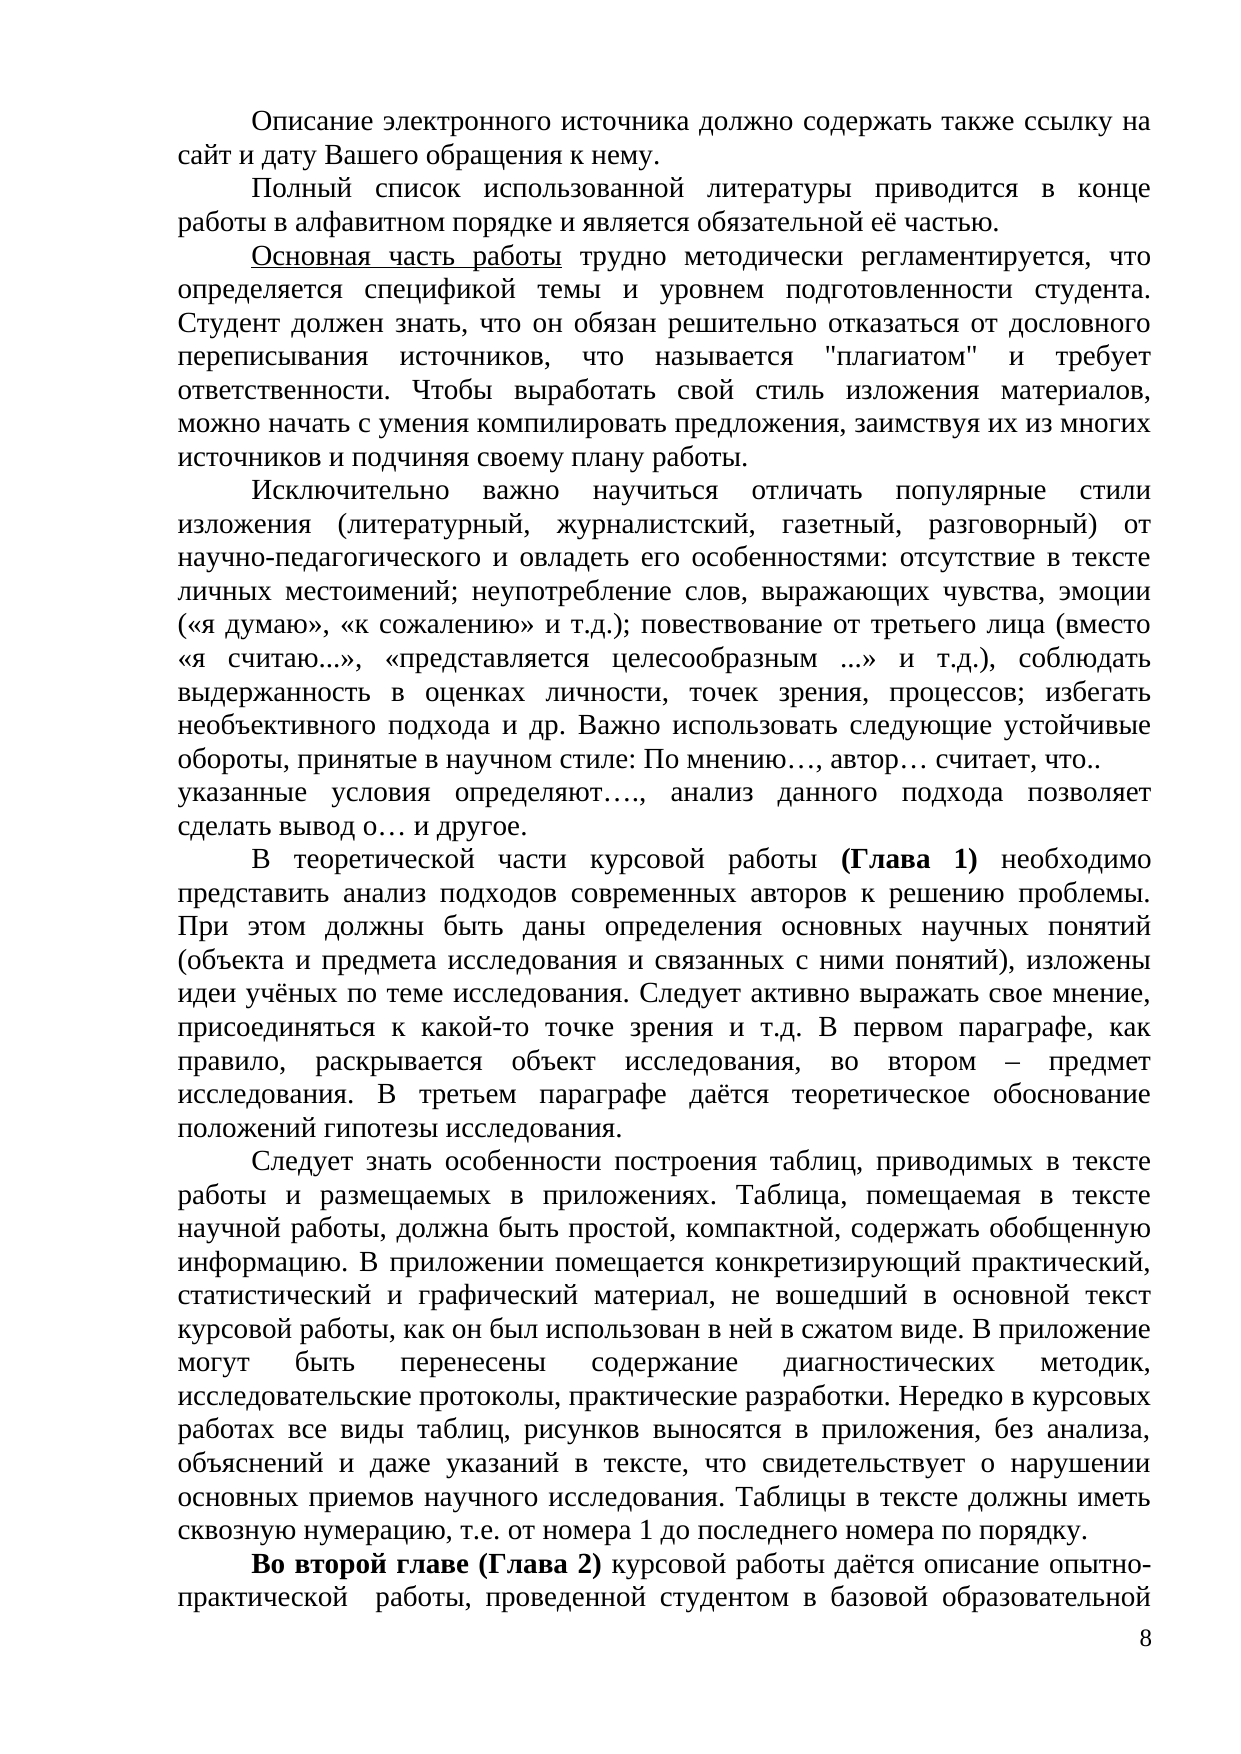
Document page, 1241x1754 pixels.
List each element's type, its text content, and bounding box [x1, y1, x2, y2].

text В теоретической части курсовой работы (Глава 1) необходимо представить анализ подходов современных авторов к решению проблемы. При этом должны быть даны определения основных научных понятий (объекта и предмета исследования и связанных с ними понятий), изложены идеи учёных по теме исследования. Следует активно выражать свое мнение, присоединяться к какой-то точке зрения и т.д. В первом параграфе, как правило, раскрывается объект исследования, во втором – предмет исследования. В третьем параграфе даётся теоретическое обоснование положений гипотезы исследования. [177, 841, 1152, 1143]
text Следует знать особенности построения таблиц, приводимых в тексте работы и размещаемых в приложениях. Таблица, помещаемая в тексте научной работы, должна быть простой, компактной, содержать обобщенную информацию. В приложении помещается конкретизирующий практический, статистический и графический материал, не вошедший в основной текст курсовой работы, как он был использован в ней в сжатом виде. В приложение могут быть перенесены содержание диагностических методик, исследовательские протоколы, практические разработки. Нередко в курсовых работах все виды таблиц, рисунков выносятся в приложения, без анализа, объяснений и даже указаний в тексте, что свидетельствует о нарушении основных приемов научного исследования. Таблицы в тексте должны иметь сквозную нумерацию, т.е. от номера 1 до последнего номера по порядку. [177, 1143, 1152, 1546]
text указанные условия определяют…., анализ данного подхода позволяет сделать вывод о… и другое. [177, 774, 1152, 841]
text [177, 1546, 1152, 1613]
text Полный список использованной литературы приводится в конце работы в алфавитном порядке и является обязательной её частью. [177, 171, 1152, 238]
text Описание электронного источника должно содержать также ссылку на сайт и дату Вашего обращения к нему. [177, 103, 1152, 171]
text Исключительно важно научиться отличать популярные стили изложения (литературный, журналистский, газетный, разговорный) от научно-педагогического и овладеть его особенностями: отсутствие в тексте личных местоимений; неупотребление слов, выражающих чувства, эмоции («я думаю», «к сожалению» и т.д.); повествование от третьего лица (вместо «я считаю...», «представляется целесообразным ...» и т.д.), соблюдать выдержанность в оценках личности, точек зрения, процессов; избегать необъективного подхода и др. Важно использовать следующие устойчивые обороты, принятые в научном стиле: По мнению…, автор… считает, что.. [177, 472, 1152, 774]
text Основная часть работы трудно методически регламентируется, что определяется спецификой темы и уровнем подготовленности студента. Студент должен знать, что он обязан решительно отказаться от дословного переписывания источников, что называется "плагиатом" и требует ответственности. Чтобы выработать свой стиль изложения материалов, можно начать с умения компилировать предложения, заимствуя их из многих источников и подчиняя своему плану работы. [177, 238, 1152, 472]
